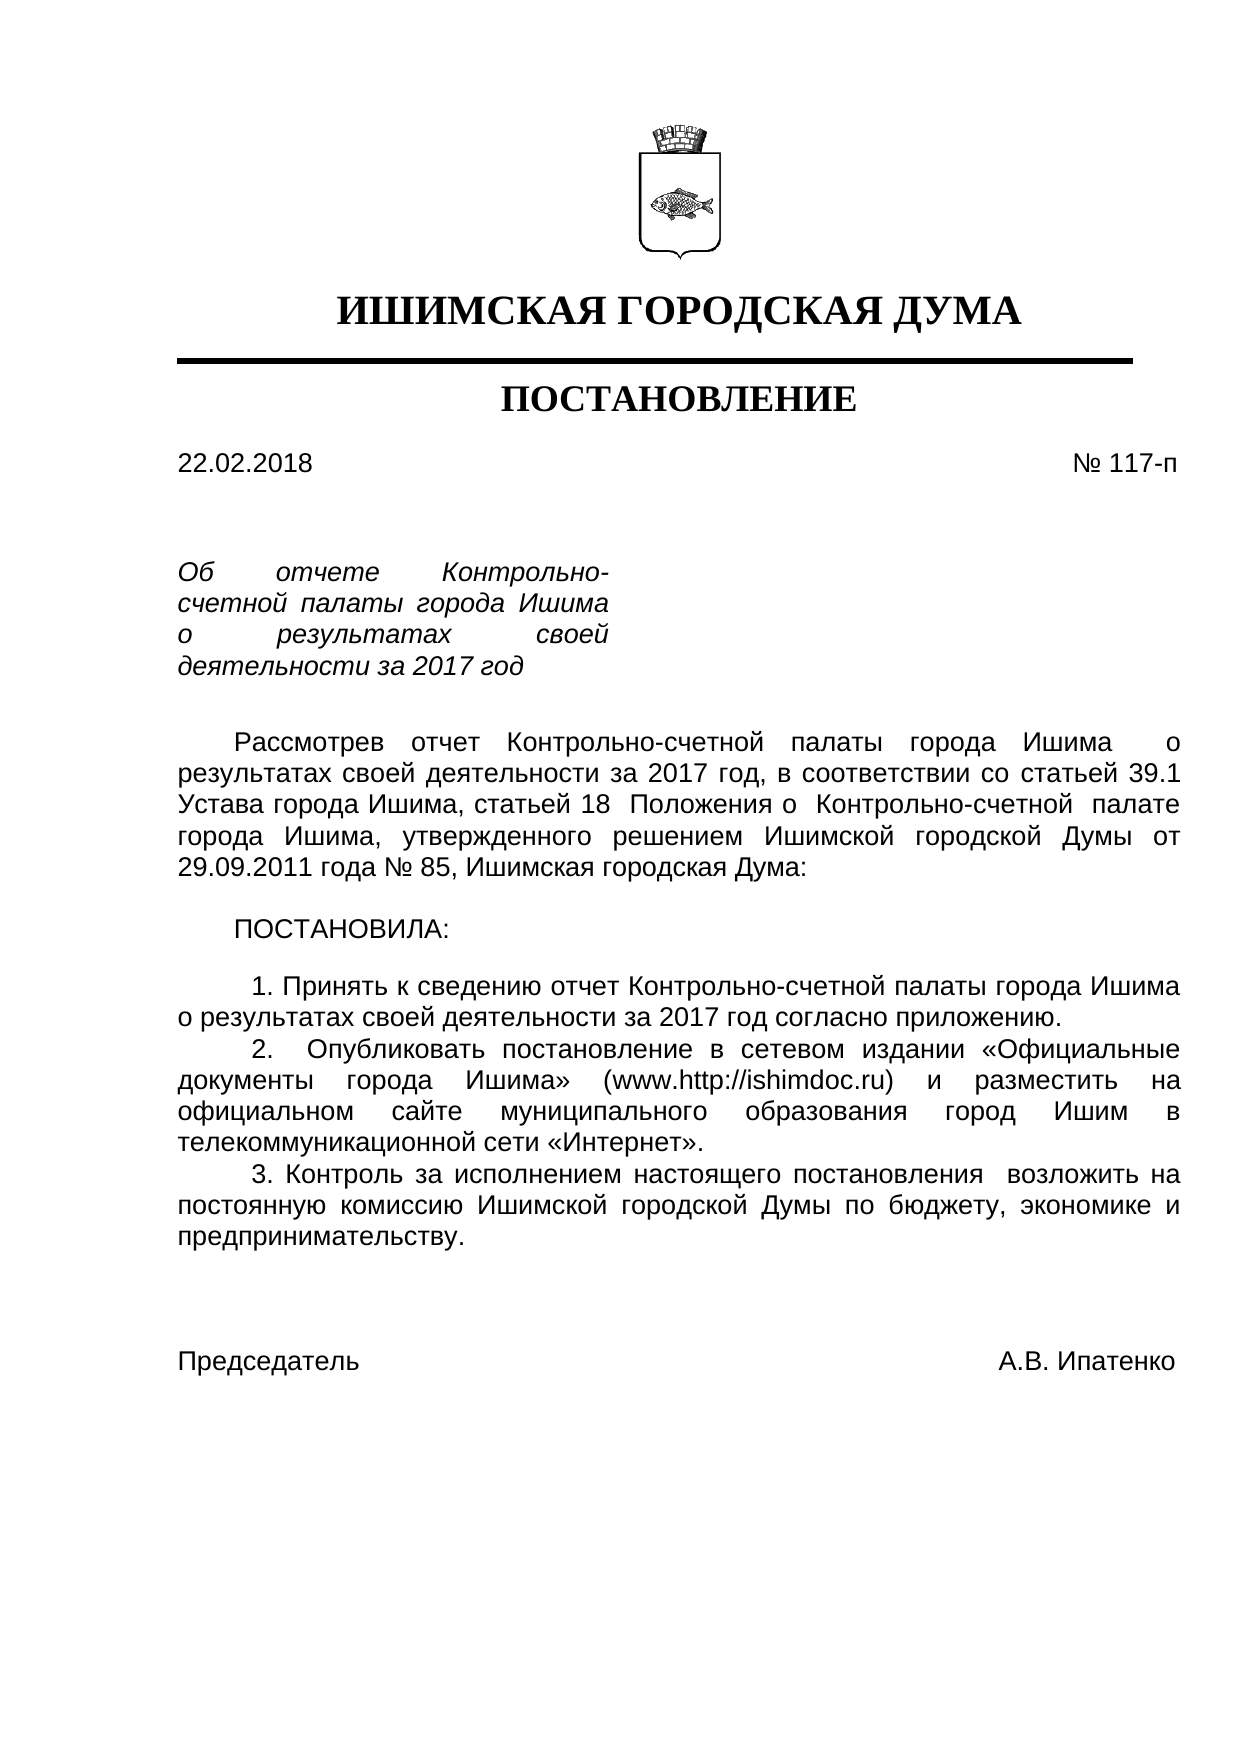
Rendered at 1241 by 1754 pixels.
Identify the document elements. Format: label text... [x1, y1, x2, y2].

text ПОСТАНОВИЛА: [177, 913, 1181, 945]
text Рассмотрев отчет Контрольно-счетной палаты города Ишима о результатах своей деятельности за 2017 год, в соответствии со статьей 39.1 Устава города Ишима, статьей 18 Положения о Контрольно-счетной палате города Ишима, утвержденного решением Ишимской городской Думы от 29.09.2011 года № 85, Ишимская городская Дума: [177, 726, 1181, 882]
text Председатель А.В. Ипатенко [177, 1345, 1181, 1376]
text ПОСТАНОВЛЕНИЕ [177, 377, 1181, 420]
text 1. Принять к сведению отчет Контрольно-счетной палаты города Ишима о результатах своей деятельности за 2017 год согласно приложению. [177, 970, 1181, 1033]
table_header Об отчете Контрольно-счетной палаты города Ишима о результатах своей деятельности за 2017 год [166, 504, 620, 702]
subtitle ИШИМСКАЯ ГОРОДСКАЯ ДУМА [177, 285, 1181, 333]
text 22.02.2018 № 117-п [177, 447, 1181, 478]
text 3. Контроль за исполнением настоящего постановления возложить на постоянную комиссию Ишимской городской Думы по бюджету, экономике и предпринимательству. [177, 1158, 1181, 1251]
text 2. Опубликовать постановление в сетевом издании «Официальные документы города Ишима» (www.http://ishimdoc.ru) и разместить на официальном сайте муниципального образования город Ишим в телекоммуникационной сети «Интернет». [177, 1033, 1181, 1158]
